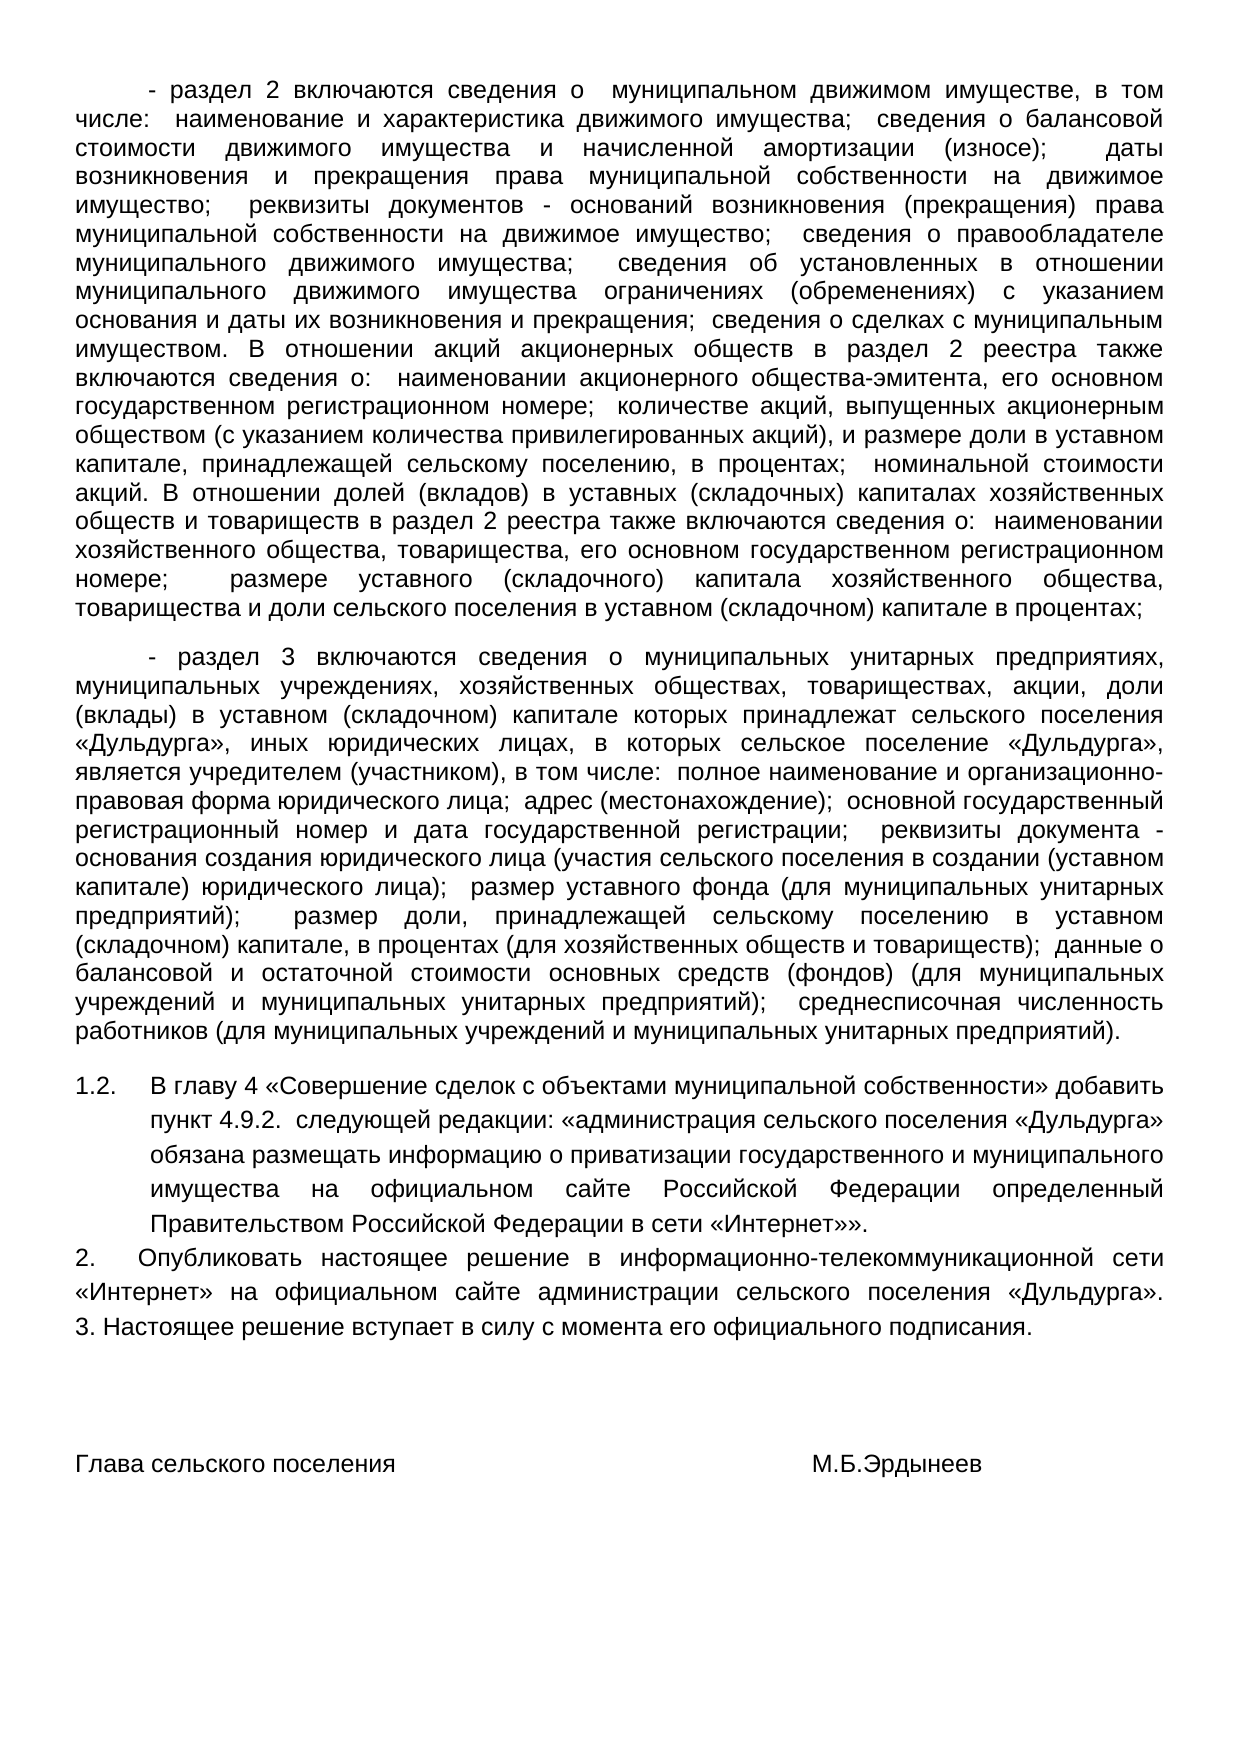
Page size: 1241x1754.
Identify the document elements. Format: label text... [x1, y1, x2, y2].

list Опубликовать настоящее решение в информационно-телекоммуникационной сети «Интернет» на официальном сайте администрации сельского поселения «Дульдурга». 3. Настоящее решение вступает в силу с момента его официального подписания. [75, 1237, 1165, 1340]
text - раздел 3 включаются сведения о муниципальных унитарных предприятиях, муниципальных учреждениях, хозяйственных обществах, товариществах, акции, доли (вклады) в уставном (складочном) капитале которых принадлежат сельского поселения «Дульдурга», иных юридических лицах, в которых сельское поселение «Дульдурга», является учредителем (участником), в том числе: полное наименование и организационно-правовая форма юридического лица; адрес (местонахождение); основной государственный регистрационный номер и дата государственной регистрации; реквизиты документа - основания создания юридического лица (участия сельского поселения в создании (уставном капитале) юридического лица); размер уставного фонда (для муниципальных унитарных предприятий); размер доли, принадлежащей сельскому поселению в уставном (складочном) капитале, в процентах (для хозяйственных обществ и товариществ); данные о балансовой и остаточной стоимости основных средств (фондов) (для муниципальных учреждений и муниципальных унитарных предприятий); среднесписочная численность работников (для муниципальных учреждений и муниципальных унитарных предприятий). [75, 642, 1165, 1044]
list В главу 4 «Совершение сделок с объектами муниципальной собственности» добавить пункт 4.9.2. следующей редакции: «администрация сельского поселения «Дульдурга» обязана размещать информацию о приватизации государственного и муниципального имущества на официальном сайте Российской Федерации определенный Правительством Российской Федерации в сети «Интернет»». [75, 1065, 1165, 1237]
text - раздел 2 включаются сведения о муниципальном движимом имуществе, в том числе: наименование и характеристика движимого имущества; сведения о балансовой стоимости движимого имущества и начисленной амортизации (износе); даты возникновения и прекращения права муниципальной собственности на движимое имущество; реквизиты документов - оснований возникновения (прекращения) права муниципальной собственности на движимое имущество; сведения о правообладателе муниципального движимого имущества; сведения об установленных в отношении муниципального движимого имущества ограничениях (обременениях) с указанием основания и даты их возникновения и прекращения; сведения о сделках с муниципальным имуществом. В отношении акций акционерных обществ в раздел 2 реестра также включаются сведения о: наименовании акционерного общества-эмитента, его основном государственном регистрационном номере; количестве акций, выпущенных акционерным обществом (с указанием количества привилегированных акций), и размере доли в уставном капитале, принадлежащей сельскому поселению, в процентах; номинальной стоимости акций. В отношении долей (вкладов) в уставных (складочных) капиталах хозяйственных обществ и товариществ в раздел 2 реестра также включаются сведения о: наименовании хозяйственного общества, товарищества, его основном государственном регистрационном номере; размере уставного (складочного) капитала хозяйственного общества, товарищества и доли сельского поселения в уставном (складочном) капитале в процентах; [75, 75, 1165, 621]
text Глава сельского поселения М.Б.Эрдынеев [75, 1443, 1165, 1478]
